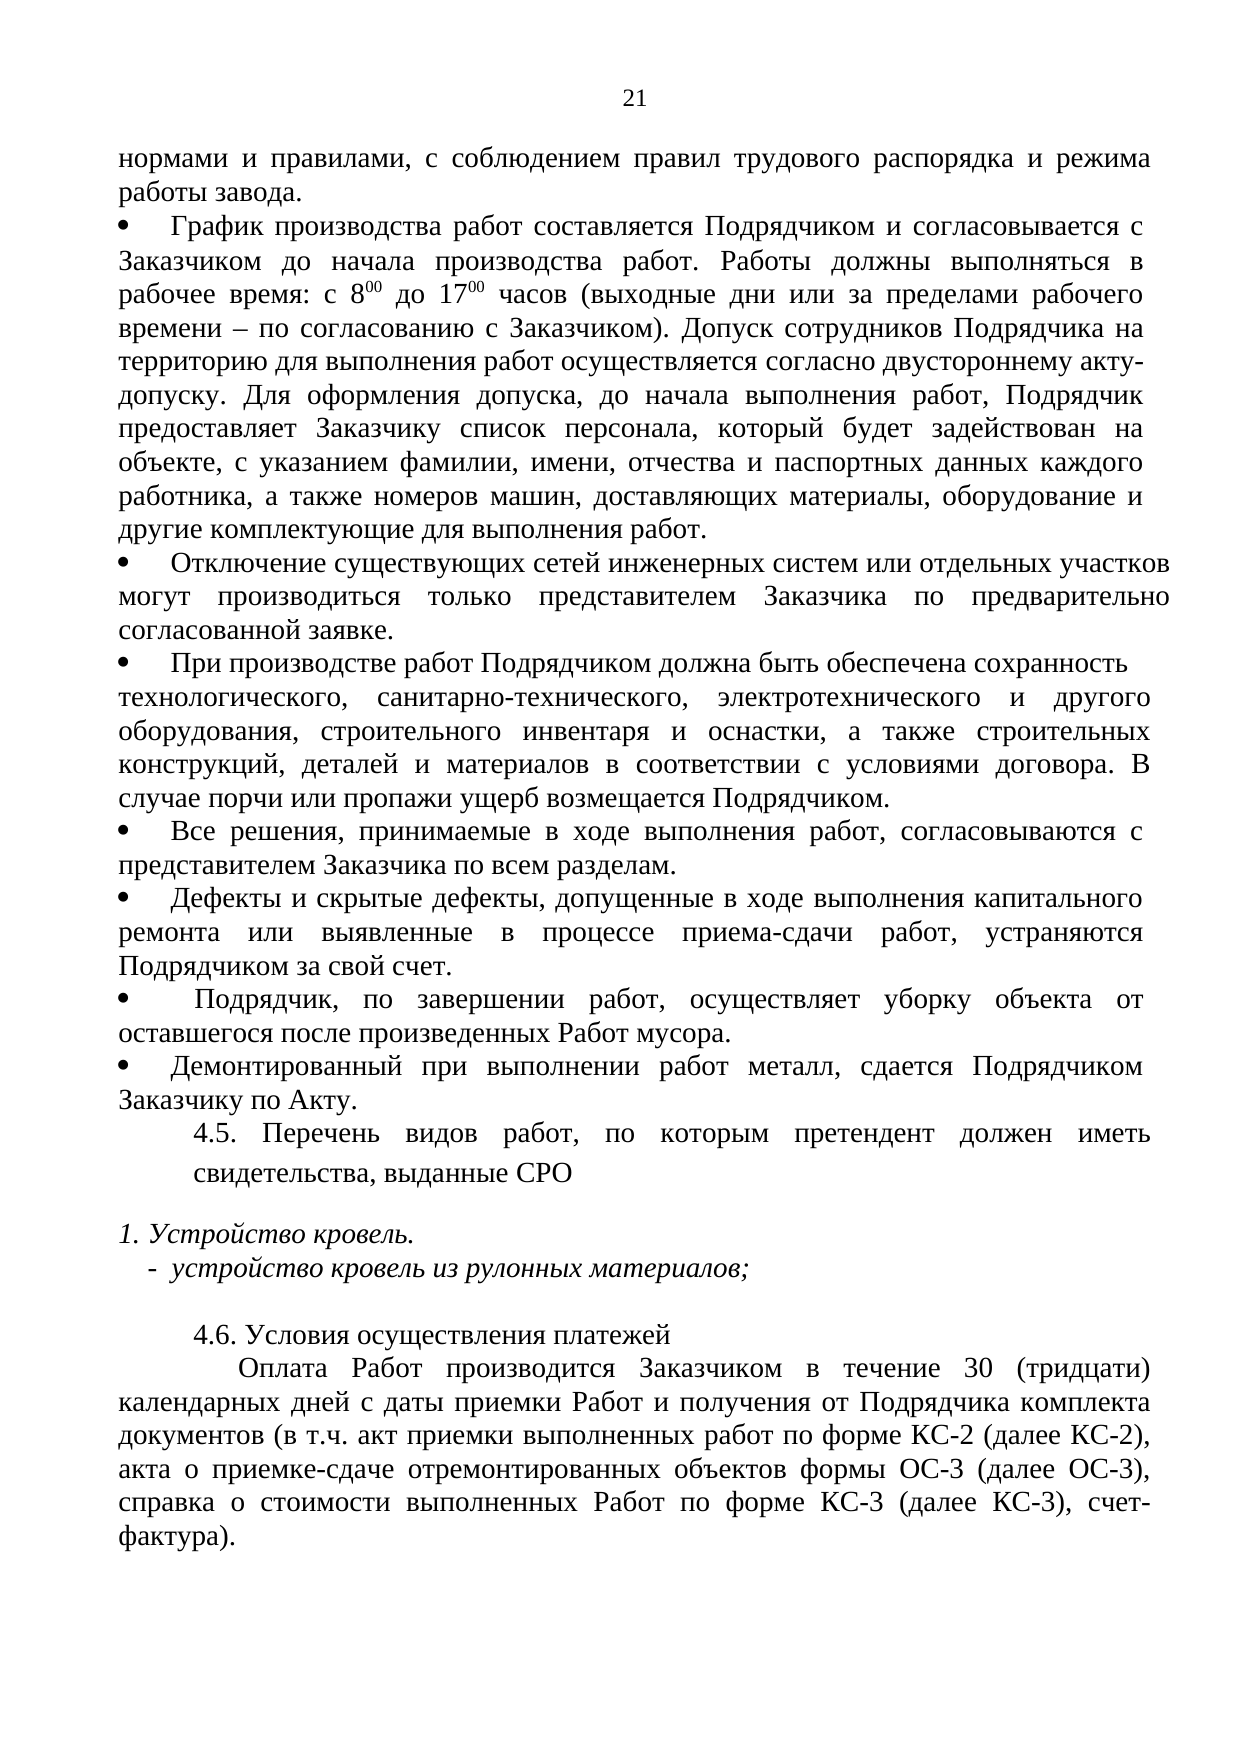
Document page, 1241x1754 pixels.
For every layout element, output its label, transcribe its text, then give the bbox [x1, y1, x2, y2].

list Отключение существующих сетей инженерных систем или отдельных участков могут производиться только представителем Заказчика по предварительно согласованной заявке. [118, 545, 1171, 646]
list При производстве работ Подрядчиком должна быть обеспечена сохранность [118, 646, 1152, 679]
text 4.6. Условия осуществления платежей [118, 1317, 1146, 1350]
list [118, 140, 1152, 207]
list Дефекты и скрытые дефекты, допущенные в ходе выполнения капитального ремонта или выявленные в процессе приема-сдачи работ, устраняются Подрядчиком за свой счет. [118, 881, 1144, 981]
list 4.5. Перечень видов работ, по которым претендент должен иметь свидетельства, выданные СРО [193, 1116, 1152, 1190]
text Оплата Работ производится Заказчиком в течение 30 (тридцати) календарных дней с даты приемки Работ и получения от Подрядчика комплекта документов (в т.ч. акт приемки выполненных работ по форме КС-2 (далее КС-2), акта о приемке-сдаче отремонтированных объектов формы ОС-3 (далее ОС-3), справка о стоимости выполненных Работ по форме КС-3 (далее КС-3), счет-фактура). [118, 1350, 1152, 1552]
list Подрядчик, по завершении работ, осуществляет уборку объекта от оставшегося после произведенных Работ мусора. [118, 981, 1144, 1048]
list График производства работ составляется Подрядчиком и согласовывается с Заказчиком до начала производства работ. Работы должны выполняться в рабочее время: с 800 до 1700 часов (выходные дни или за пределами рабочего времени – по согласованию с Заказчиком). Допуск сотрудников Подрядчика на территорию для выполнения работ осуществляется согласно двустороннему акту-допуску. Для оформления допуска, до начала выполнения работ, Подрядчик предоставляет Заказчику список персонала, который будет задействован на объекте, с указанием фамилии, имени, отчества и паспортных данных каждого работника, а также номеров машин, доставляющих материалы, оборудование и другие комплектующие для выполнения работ. [118, 207, 1144, 545]
list Все решения, принимаемые в ходе выполнения работ, согласовываются с представителем Заказчика по всем разделам. [118, 813, 1144, 881]
text 1. Устройство кровель. [118, 1216, 1162, 1250]
text технологического, санитарно-технического, электротехнического и другого оборудования, строительного инвентаря и оснастки, а также строительных конструкций, деталей и материалов в соответствии с условиями договора. В случае порчи или пропажи ущерб возмещается Подрядчиком. [118, 679, 1152, 813]
list Демонтированный при выполнении работ металл, сдается Подрядчиком Заказчику по Акту. [118, 1048, 1144, 1116]
text - устройство кровель из рулонных материалов; [118, 1250, 1152, 1283]
